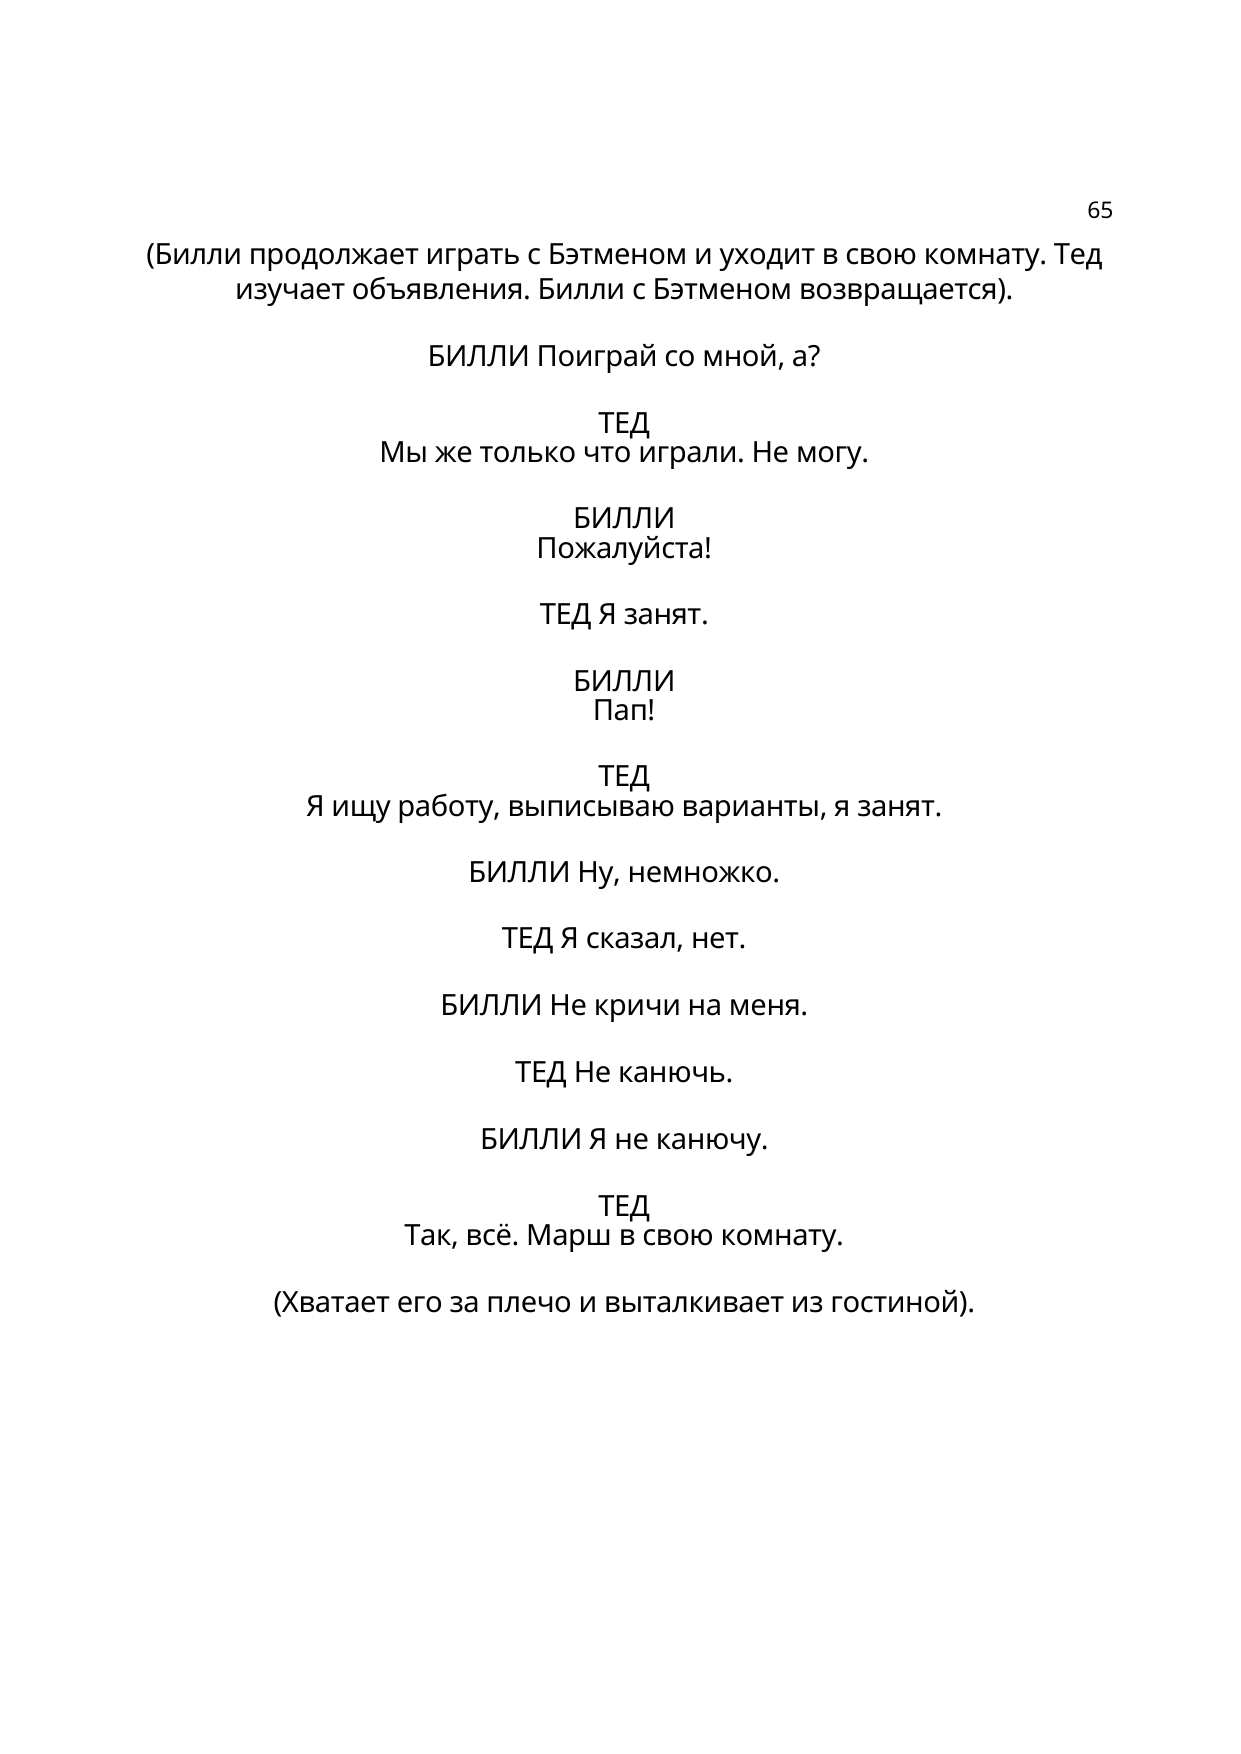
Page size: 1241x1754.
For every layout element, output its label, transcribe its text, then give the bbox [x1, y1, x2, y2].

text ТЕД [131, 1193, 1117, 1222]
text ТЕД [131, 410, 1117, 439]
text Я ищу работу, выписываю варианты, я занят. [131, 793, 1117, 822]
text ТЕД Я занят. [131, 596, 1117, 631]
text ТЕД [131, 763, 1117, 792]
text ТЕД Я сказал, нет. [131, 921, 1117, 956]
text Пожалуйста! [131, 535, 1117, 564]
text БИЛЛИ Ну, немножко. [131, 854, 1117, 889]
text (Билли продолжает играть с Бэтменом и уходит в свою комнату. Тед изучает объявления. Билли с Бэтменом возвращается). [131, 236, 1117, 307]
text Мы же только что играли. Не могу. [131, 439, 1117, 468]
text 65 [1087, 200, 1113, 223]
text БИЛЛИ [131, 668, 1117, 697]
text БИЛЛИ Поиграй со мной, а? [131, 338, 1117, 374]
text БИЛЛИ [131, 506, 1117, 535]
text ТЕД Не канючь. [131, 1054, 1117, 1089]
text Так, всё. Марш в свою комнату. [131, 1222, 1117, 1251]
text БИЛЛИ Я не канючу. [131, 1121, 1117, 1156]
text (Хватает его за плечо и выталкивает из гостиной). [131, 1289, 1117, 1318]
text БИЛЛИ Не кричи на меня. [131, 987, 1117, 1023]
text Пап! [131, 697, 1117, 726]
